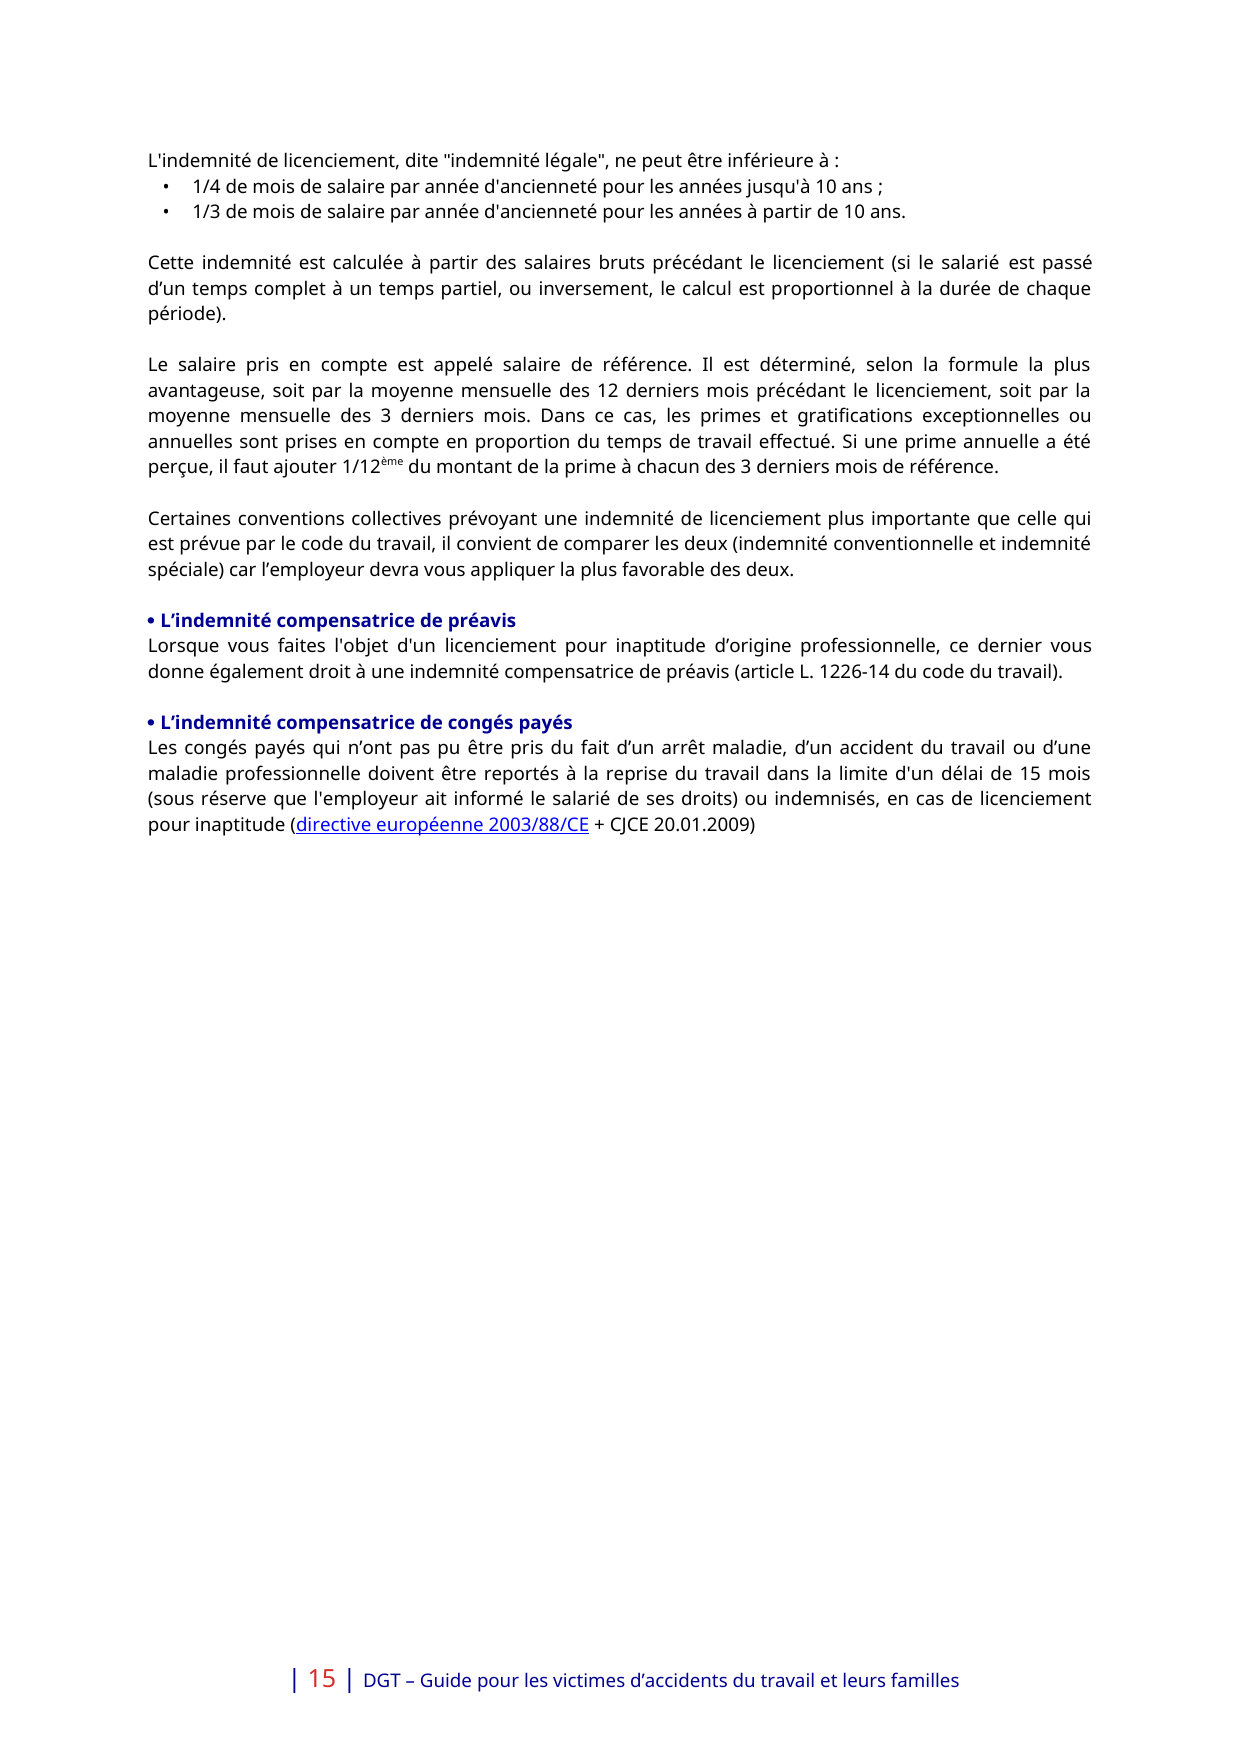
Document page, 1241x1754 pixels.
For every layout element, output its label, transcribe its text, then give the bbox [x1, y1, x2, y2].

text L’indemnité compensatrice de préavis [148, 607, 1093, 632]
text Les congés payés qui n’ont pas pu être pris du fait d’un arrêt maladie, d’un accident du travail ou d’une maladie professionnelle doivent être reportés à la reprise du travail dans la limite d'un délai de 15 mois (sous réserve que l'employeur ait informé le salarié de ses droits) ou indemnisés, en cas de licenciement pour inaptitude (directive européenne 2003/88/CE + CJCE 20.01.2009) [148, 734, 1093, 837]
text L’indemnité compensatrice de congés payés [148, 709, 1093, 734]
list 1/4 de mois de salaire par année d'ancienneté pour les années jusqu'à 10 ans ; [162, 173, 1093, 199]
list 1/3 de mois de salaire par année d'ancienneté pour les années à partir de 10 ans. [162, 199, 1093, 224]
text L'indemnité de licenciement, dite ʺindemnité légaleʺ, ne peut être inférieure à : [148, 148, 1093, 173]
text Certaines conventions collectives prévoyant une indemnité de licenciement plus importante que celle qui est prévue par le code du travail, il convient de comparer les deux (indemnité conventionnelle et indemnité spéciale) car l’employeur devra vous appliquer la plus favorable des deux. [148, 505, 1093, 581]
text Lorsque vous faites l'objet d'un licenciement pour inaptitude d’origine professionnelle, ce dernier vous donne également droit à une indemnité compensatrice de préavis (article L. 1226-14 du code du travail). [148, 632, 1093, 683]
text Le salaire pris en compte est appelé salaire de référence. Il est déterminé, selon la formule la plus avantageuse, soit par la moyenne mensuelle des 12 derniers mois précédant le licenciement, soit par la moyenne mensuelle des 3 derniers mois. Dans ce cas, les primes et gratifications exceptionnelles ou annuelles sont prises en compte en proportion du temps de travail effectué. Si une prime annuelle a été perçue, il faut ajouter 1/12ème du montant de la prime à chacun des 3 derniers mois de référence. [148, 352, 1093, 479]
text Cette indemnité est calculée à partir des salaires bruts précédant le licenciement (si le salarié est passé d’un temps complet à un temps partiel, ou inversement, le calcul est proportionnel à la durée de chaque période). [148, 250, 1093, 326]
